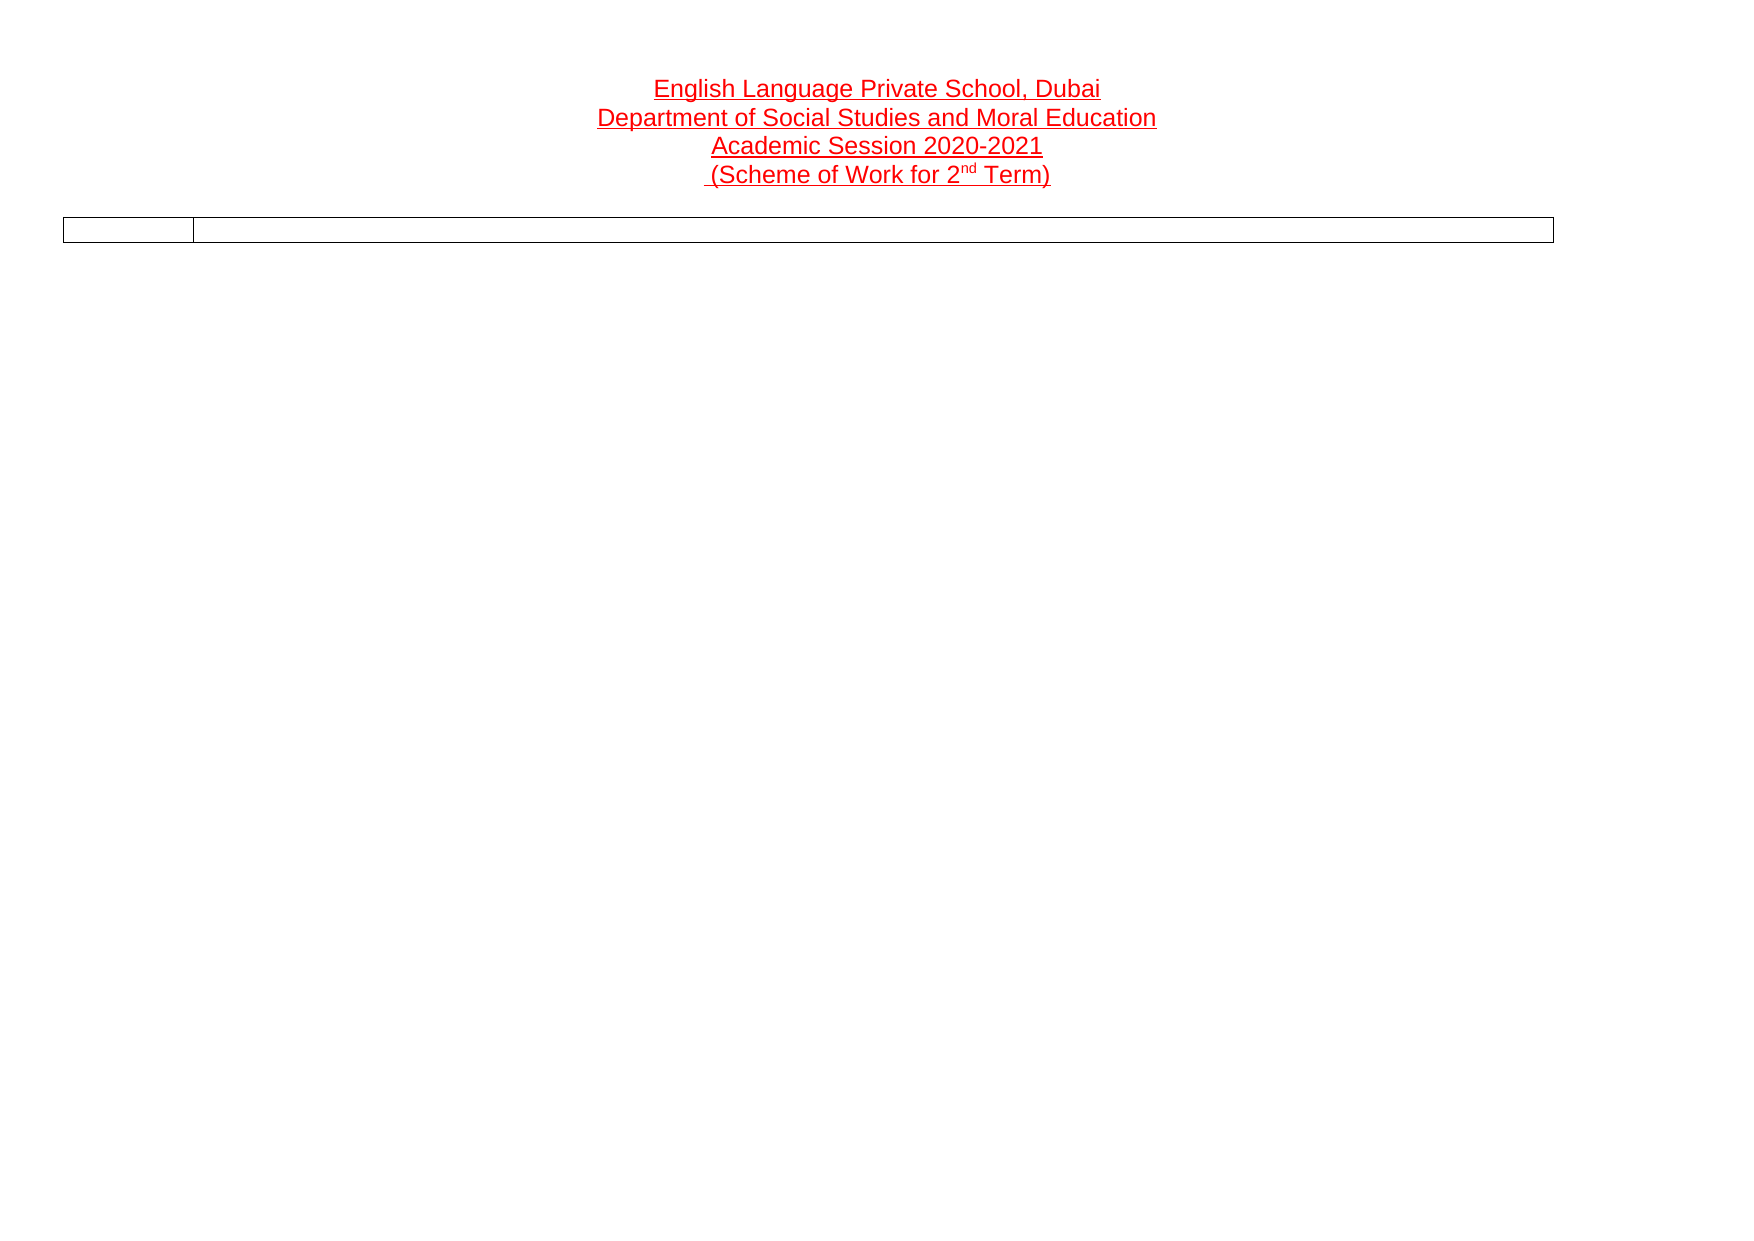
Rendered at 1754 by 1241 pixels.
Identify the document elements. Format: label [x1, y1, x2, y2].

table_cell [194, 218, 1553, 242]
